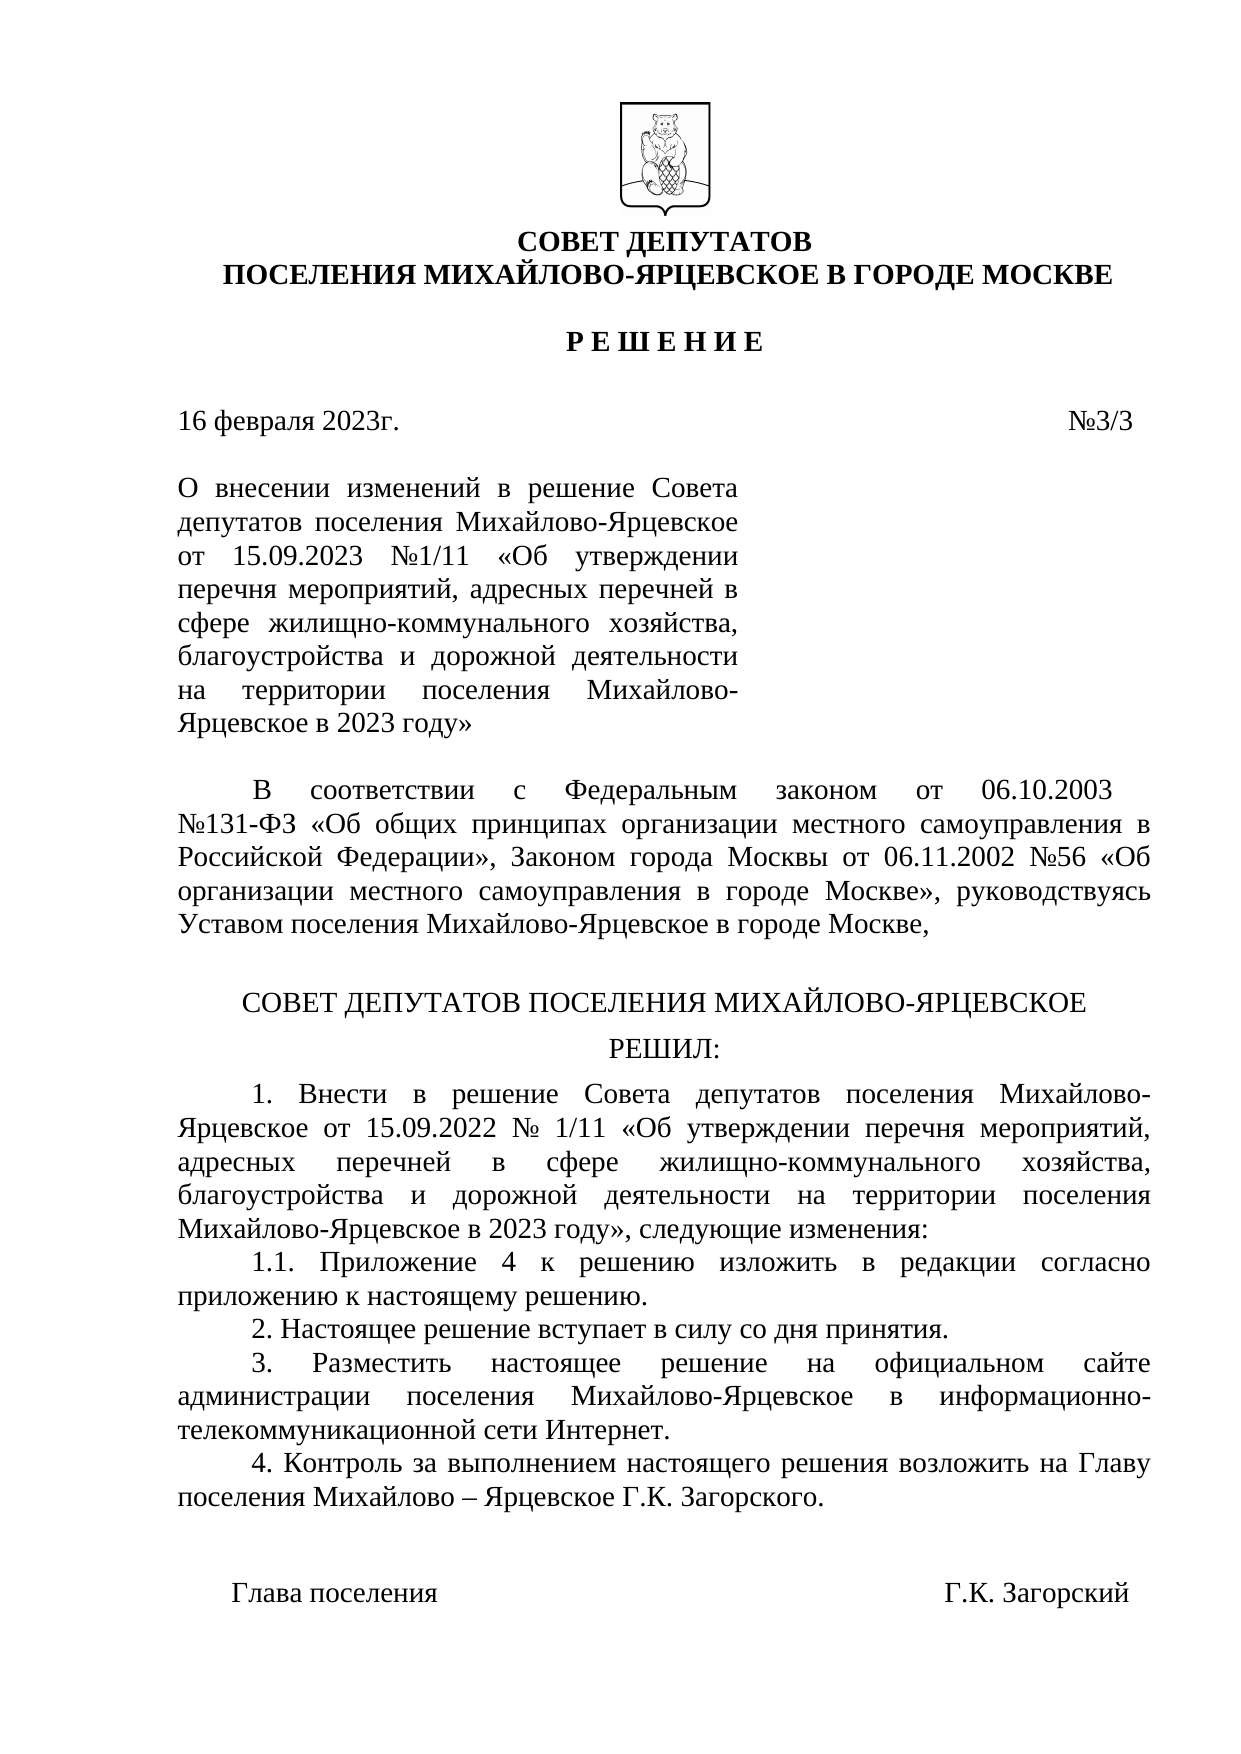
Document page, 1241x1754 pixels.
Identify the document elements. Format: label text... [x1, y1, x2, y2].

text СОВЕТ ДЕПУТАТОВ [177, 224, 1152, 257]
text 1.1. Приложение 4 к решению изложить в редакции согласно приложению к настоящему решению. [177, 1244, 1152, 1311]
text В соответствии с Федеральным законом от 06.10.2003 №131-ФЗ «Об общих принципах организации местного самоуправления в Российской Федерации», Законом города Москвы от 06.11.2002 №56 «Об организации местного самоуправления в городе Москве», руководствуясь Уставом поселения Михайлово-Ярцевское в городе Москве, [177, 772, 1152, 940]
list 4. Контроль за выполнением настоящего решения возложить на Главу поселения Михайлово – Ярцевское Г.К. Загорского. [177, 1446, 1152, 1513]
text 1. Внести в решение Совета депутатов поселения Михайлово-Ярцевское от 15.09.2022 № 1/11 «Об утверждении перечня мероприятий, адресных перечней в сфере жилищно-коммунального хозяйства, благоустройства и дорожной деятельности на территории поселения Михайлово-Ярцевское в 2023 году», следующие изменения: [177, 1077, 1152, 1244]
text Глава поселения Г.К. Загорский [214, 1581, 1146, 1607]
text 16 февраля 2023г. №3/3 [177, 403, 1152, 437]
text СОВЕТ ДЕПУТАТОВ ПОСЕЛЕНИЯ МИХАЙЛОВО-ЯРЦЕВСКОЕ [177, 986, 1152, 1019]
text О внесении изменений в решение Совета депутатов поселения Михайлово-Ярцевское от 15.09.2023 №1/11 «Об утверждении перечня мероприятий, адресных перечней в сфере жилищно-коммунального хозяйства, благоустройства и дорожной деятельности на территории поселения Михайлово-Ярцевское в 2023 году» [177, 471, 738, 739]
list 2. Настоящее решение вступает в силу со дня принятия. [177, 1311, 1152, 1345]
text Р Е Ш Е Н И Е [177, 324, 1152, 358]
text ПОСЕЛЕНИЯ МИХАЙЛОВО-ЯРЦЕВСКОЕ В ГОРОДЕ МОСКВЕ [177, 257, 1152, 291]
list 3. Разместить настоящее решение на официальном сайте администрации поселения Михайлово-Ярцевское в информационно-телекоммуникационной сети Интернет. [177, 1345, 1152, 1446]
picture [620, 102, 711, 216]
text РЕШИЛ: [177, 1031, 1152, 1065]
